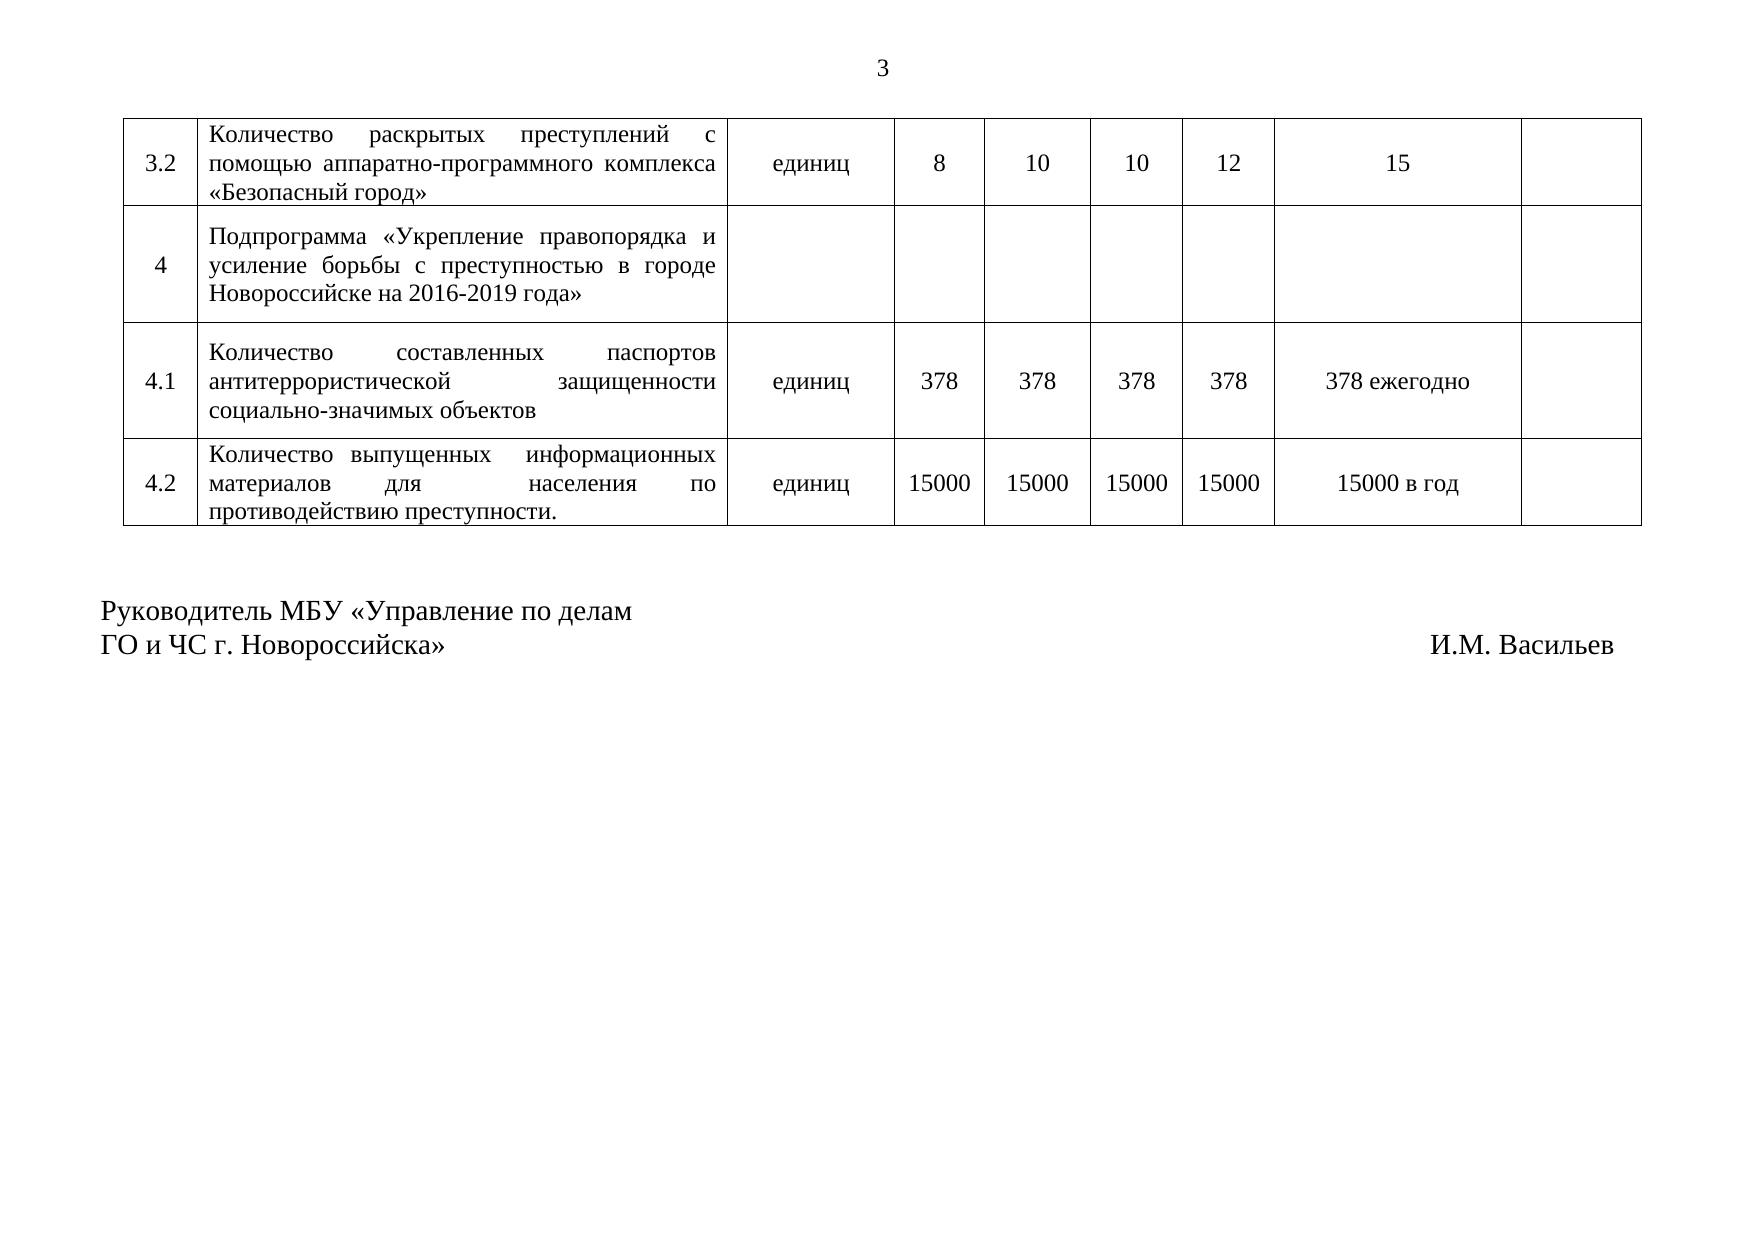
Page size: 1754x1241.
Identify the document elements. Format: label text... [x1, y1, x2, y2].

table_cell 12 [1183, 119, 1274, 205]
table_cell 4 [124, 206, 197, 322]
table_cell Подпрограмма «Укрепление правопорядка и усиление борьбы с преступностью в городе Новороссийске на 2016-2019 года» [198, 206, 727, 322]
table_cell 15000 в год [1275, 439, 1521, 525]
text ГО и ЧС г. Новороссийска» И.М. Васильев [100, 627, 1665, 660]
table_cell [728, 206, 894, 322]
table_cell [1522, 206, 1641, 322]
table_cell 15 [1275, 119, 1521, 205]
table_cell [1522, 323, 1641, 438]
table_cell [1522, 119, 1641, 205]
table_cell [1275, 206, 1521, 322]
table_cell 10 [1091, 119, 1182, 205]
table_cell 15000 [1183, 439, 1274, 525]
table_cell 10 [985, 119, 1090, 205]
table_cell 378 [895, 323, 984, 438]
table_cell 3.2 [124, 119, 197, 205]
table_cell 378 [1183, 323, 1274, 438]
table_cell 15000 [895, 439, 984, 525]
table_cell единиц [728, 119, 894, 205]
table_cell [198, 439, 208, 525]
table_cell [895, 206, 984, 322]
table_cell 15000 [985, 439, 1090, 525]
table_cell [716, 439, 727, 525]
table_cell 4.2 [124, 439, 197, 525]
table_cell 4.1 [124, 323, 197, 438]
table_cell Количество составленных паспортов антитеррористической защищенности социально-значимых объектов [198, 323, 727, 438]
text Руководитель МБУ «Управление по делам [100, 593, 1665, 627]
table_cell [1091, 206, 1182, 322]
table_cell 15000 [1091, 439, 1182, 525]
table_cell [1522, 439, 1641, 525]
table_cell 8 [895, 119, 984, 205]
table_cell [1183, 206, 1274, 322]
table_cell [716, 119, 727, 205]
table_cell 378 [1091, 323, 1182, 438]
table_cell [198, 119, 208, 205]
table_cell 378 [985, 323, 1090, 438]
table_cell единиц [728, 323, 894, 438]
table_cell единиц [728, 439, 894, 525]
table_cell [985, 206, 1090, 322]
table_cell 378 ежегодно [1275, 323, 1521, 438]
